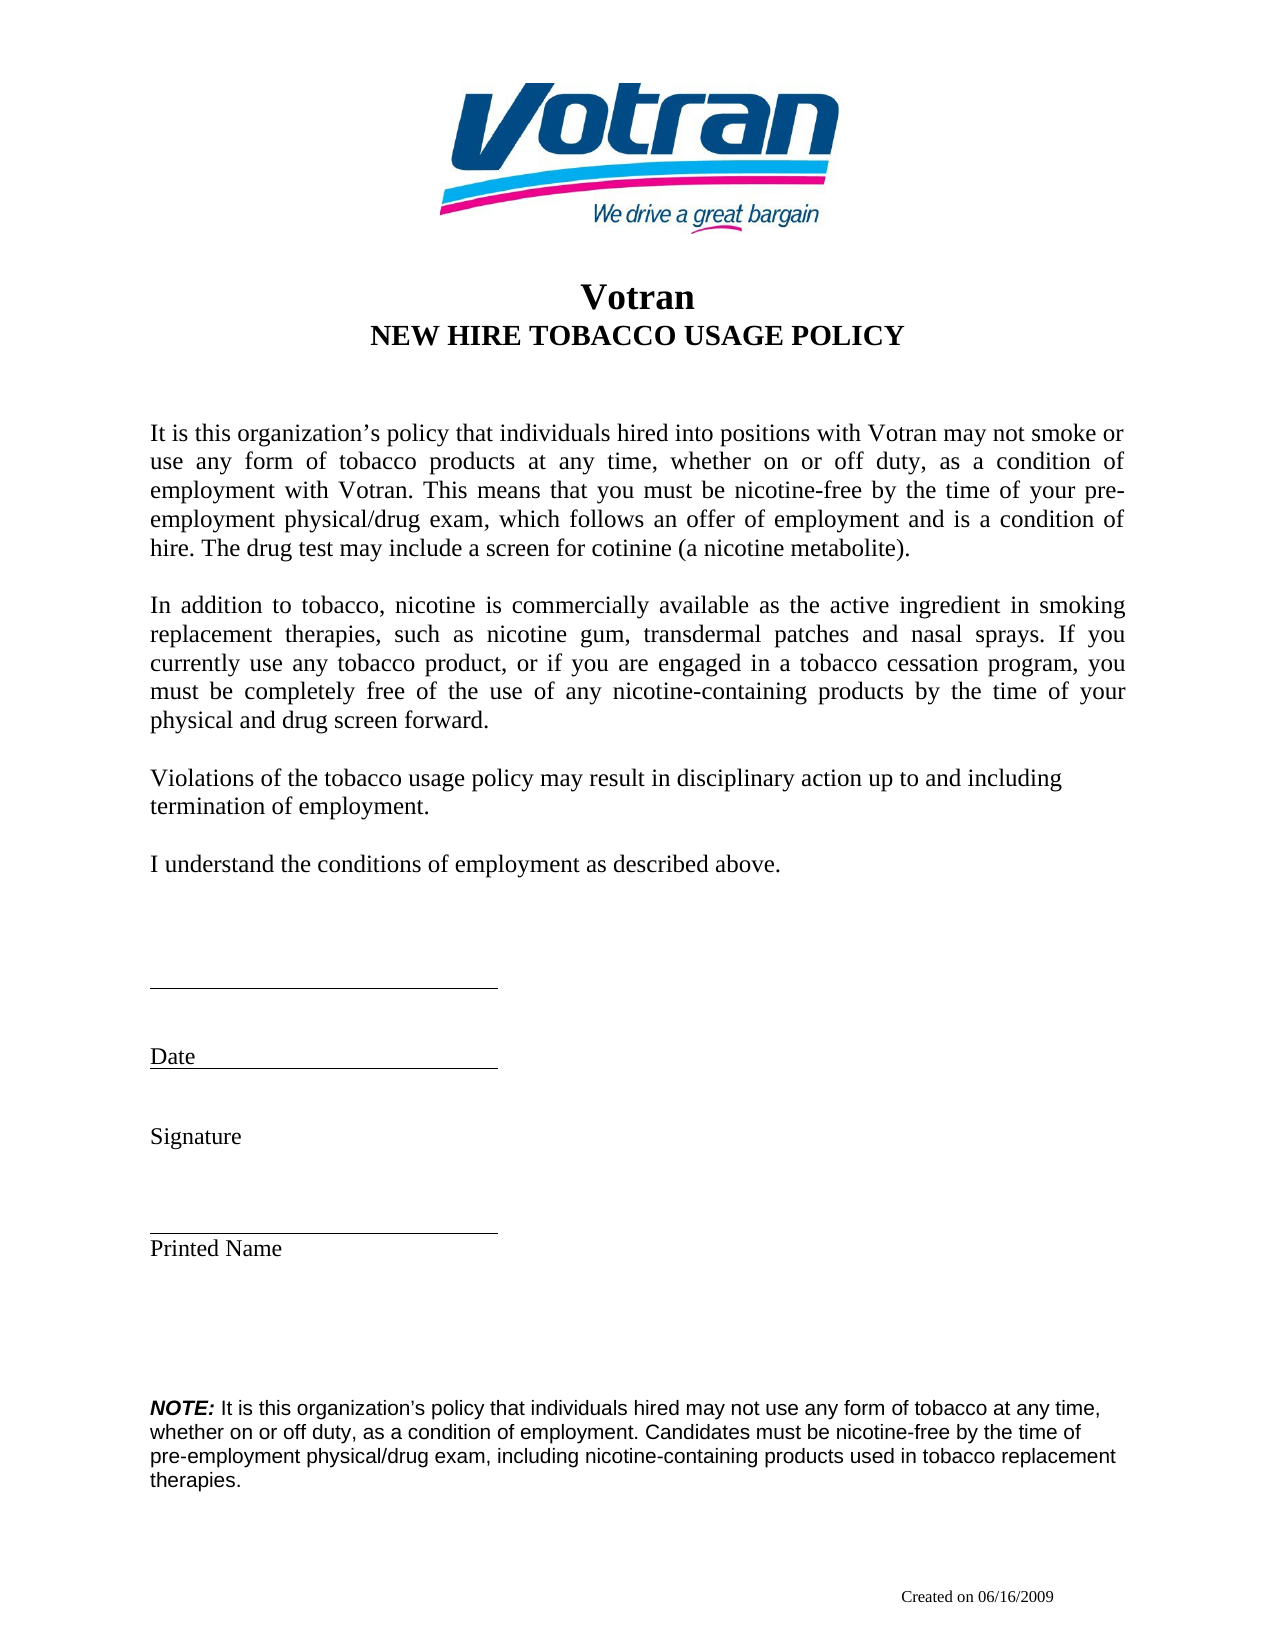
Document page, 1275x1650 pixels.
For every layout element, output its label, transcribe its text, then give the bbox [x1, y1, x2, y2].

text Date Signature [150, 989, 285, 1149]
text Created on 06/16/2009 [137, 1586, 1054, 1606]
picture [439, 83, 839, 234]
text Votran [368, 275, 907, 318]
text In addition to tobacco, nicotine is commercially available as the active ingredient in smoking replacement therapies, such as nicotine gum, transdermal patches and nasal sprays. If you currently use any tobacco product, or if you are engaged in a tobacco cessation program, you must be completely free of the use of any nicotine-containing products by the time of your physical and drug screen forward. [150, 590, 1126, 734]
text It is this organization’s policy that individuals hired into positions with Votran may not smoke or use any form of tobacco products at any time, whether on or off duty, as a condition of employment with Votran. This means that you must be nicotine-free by the time of your pre- employment physical/drug exam, which follows an offer of employment and is a condition of hire. The drug test may include a screen for cotinine (a nicotine metabolite). [150, 418, 1126, 561]
text Violations of the tobacco usage policy may result in disciplinary action up to and including termination of employment. [150, 763, 1117, 820]
text NOTE: It is this organization’s policy that individuals hired may not use any form of tobacco at any time, whether on or off duty, as a condition of employment. Candidates must be nicotine-free by the time of pre-employment physical/drug exam, including nicotine-containing products used in tobacco replacement therapies. [150, 1396, 1117, 1491]
text NEW HIRE TOBACCO USAGE POLICY [368, 318, 907, 352]
text I understand the conditions of employment as described above. [150, 849, 1137, 877]
text Printed Name [150, 1229, 1137, 1262]
